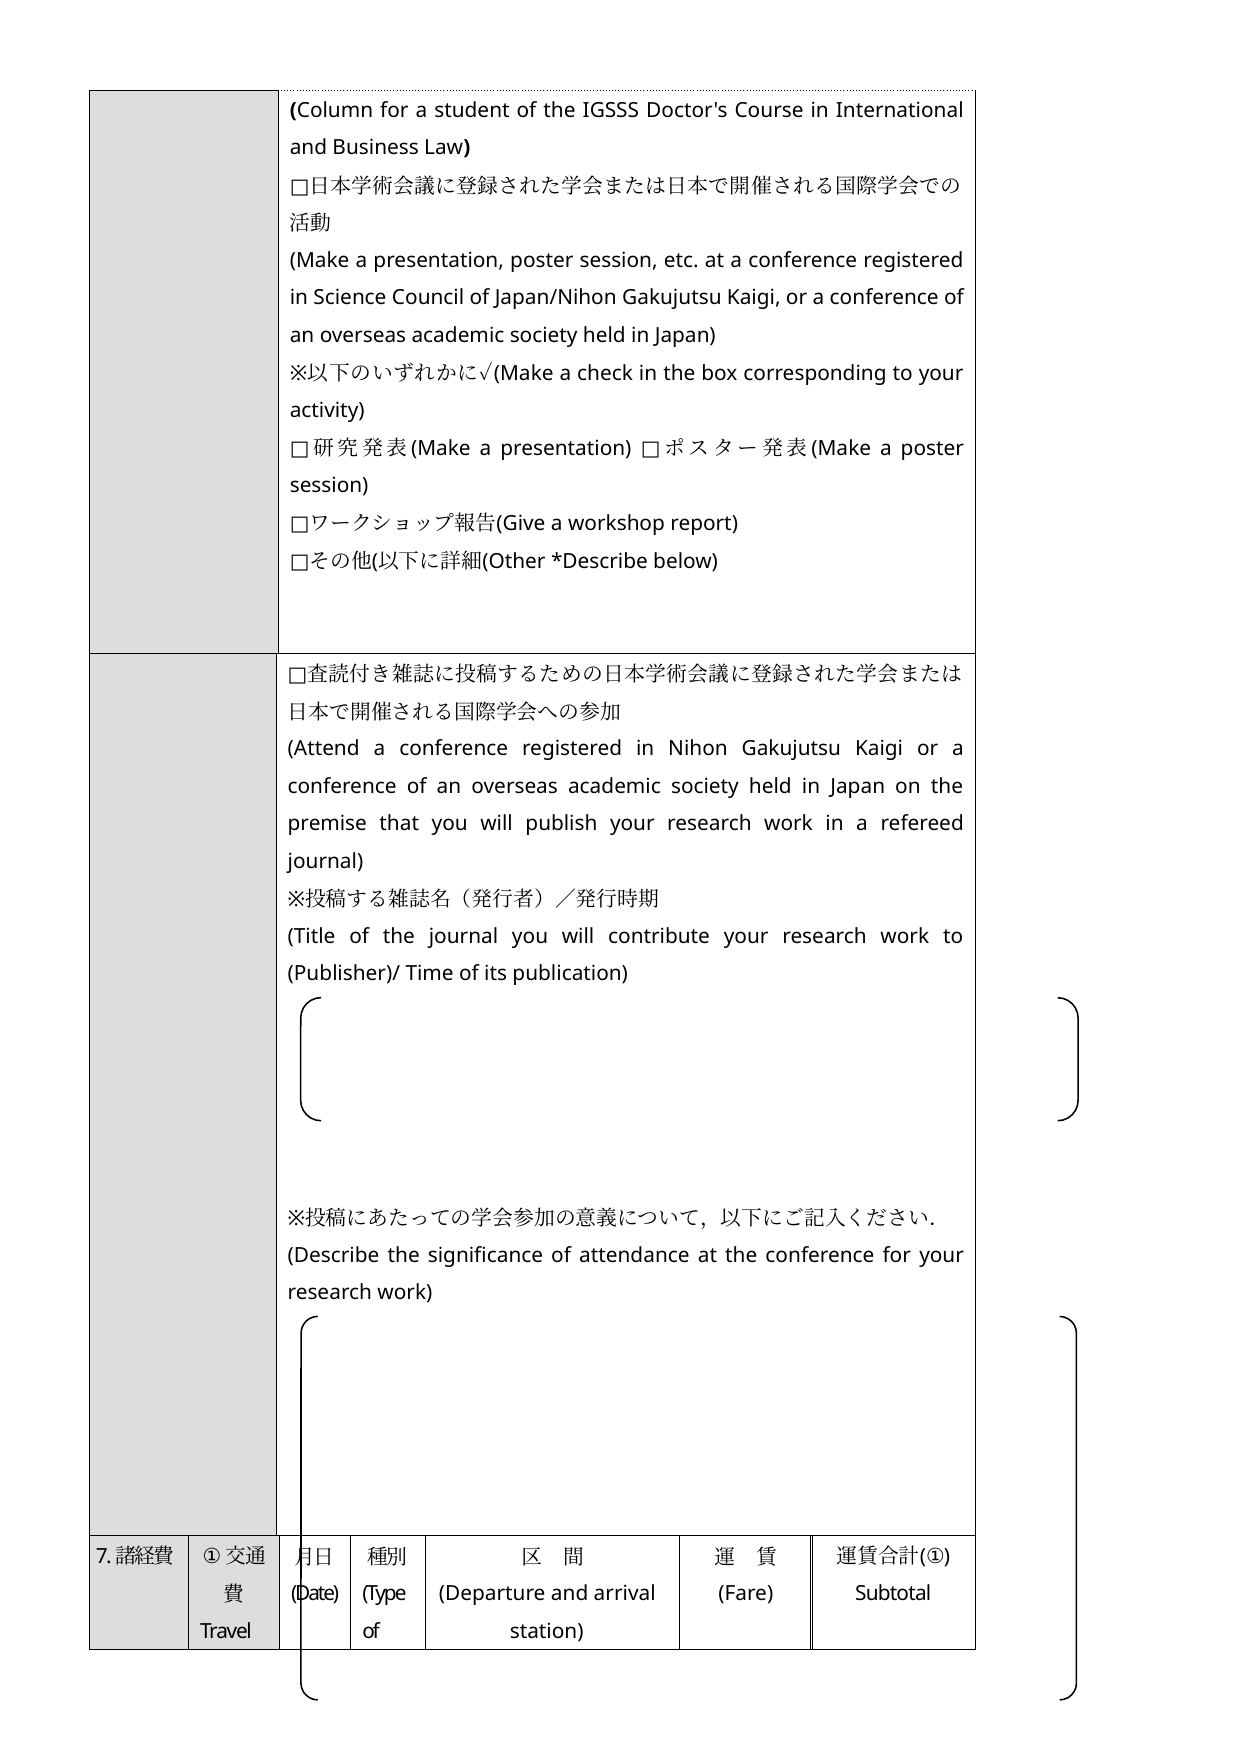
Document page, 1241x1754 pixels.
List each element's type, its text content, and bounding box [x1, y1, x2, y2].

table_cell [279, 90, 975, 653]
table_cell 7. 諸経費 [90, 1536, 188, 1649]
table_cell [351, 1536, 425, 1649]
table_cell [90, 654, 276, 1535]
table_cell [426, 1536, 679, 1649]
table_cell 運 賃 (Fare) [680, 1536, 810, 1649]
table_cell □査読付き雑誌に投稿するための日本学術会議に登録された学会または日本で開催される国際学会への参加 (Attend a conference registered in Nihon Gakujutsu Kaigi or a conference of an overseas academic society held in Japan on the premise that you will publish your research work in a refereed journal) ※投稿する雑誌名（発行者）／発行時期 (Title of the journal you will contribute your research work to (Publisher)/ Time of its publication) ※投稿にあたっての学会参加の意義について，以下にご記入ください． (Describe the significance of attendance at the conference for your research work) [277, 654, 975, 1535]
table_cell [189, 1536, 279, 1649]
table_cell 月日 (Date) [302, 1536, 350, 1649]
table_cell 運賃合計(①) Subtotal [813, 1536, 975, 1649]
table_cell 月日 (Date) [280, 1536, 300, 1649]
